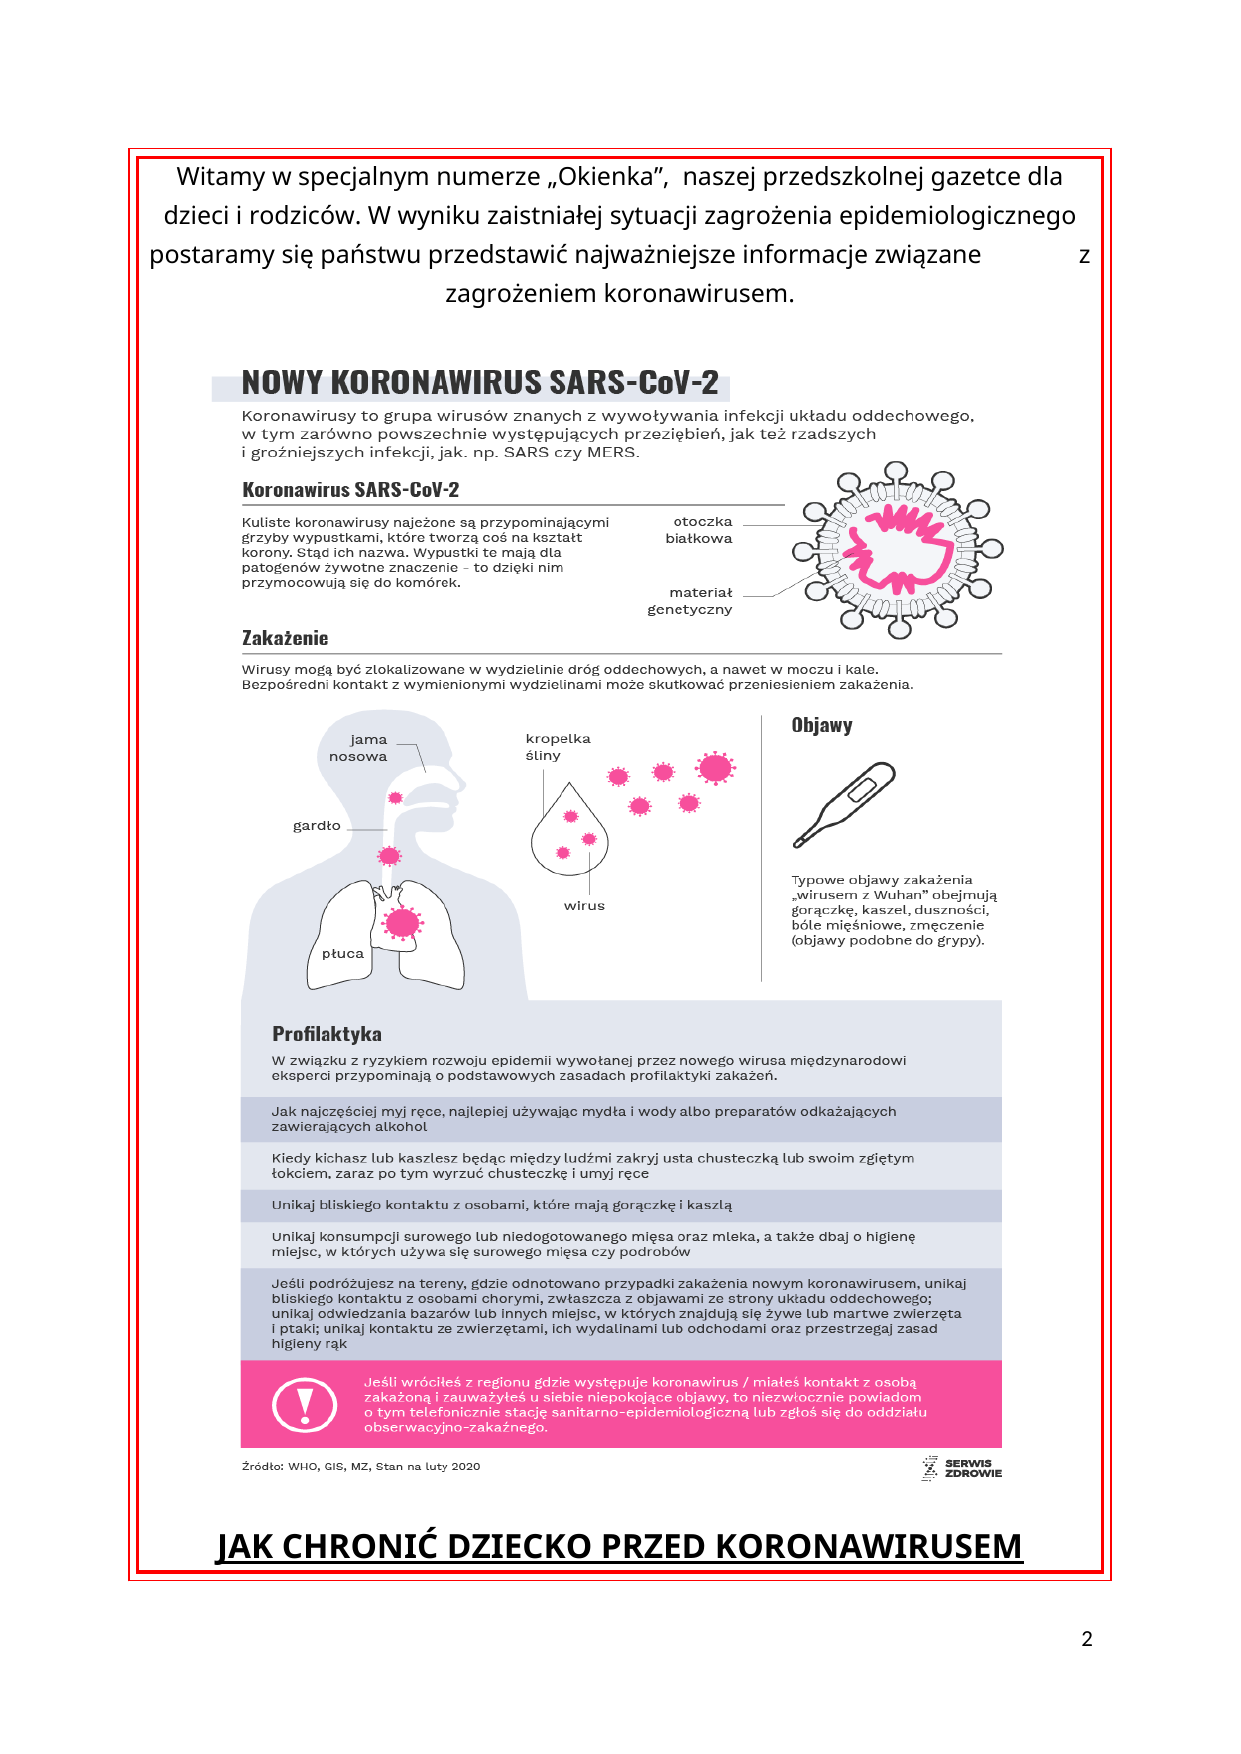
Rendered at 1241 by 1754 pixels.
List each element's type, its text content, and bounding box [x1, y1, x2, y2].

picture [211, 336, 1030, 1498]
text JAK CHRONIĆ DZIECKO PRZED KORONAWIRUSEM [130, 1510, 1110, 1580]
text Witamy w specjalnym numerze „Okienka”, naszej przedszkolnej gazetce dla dzieci i rodziców. W wyniku zaistniałej sytuacji zagrożenia epidemiologicznego postaramy się państwu przedstawić najważniejsze informacje związane z zagrożeniem koronawirusem. [130, 149, 1110, 310]
